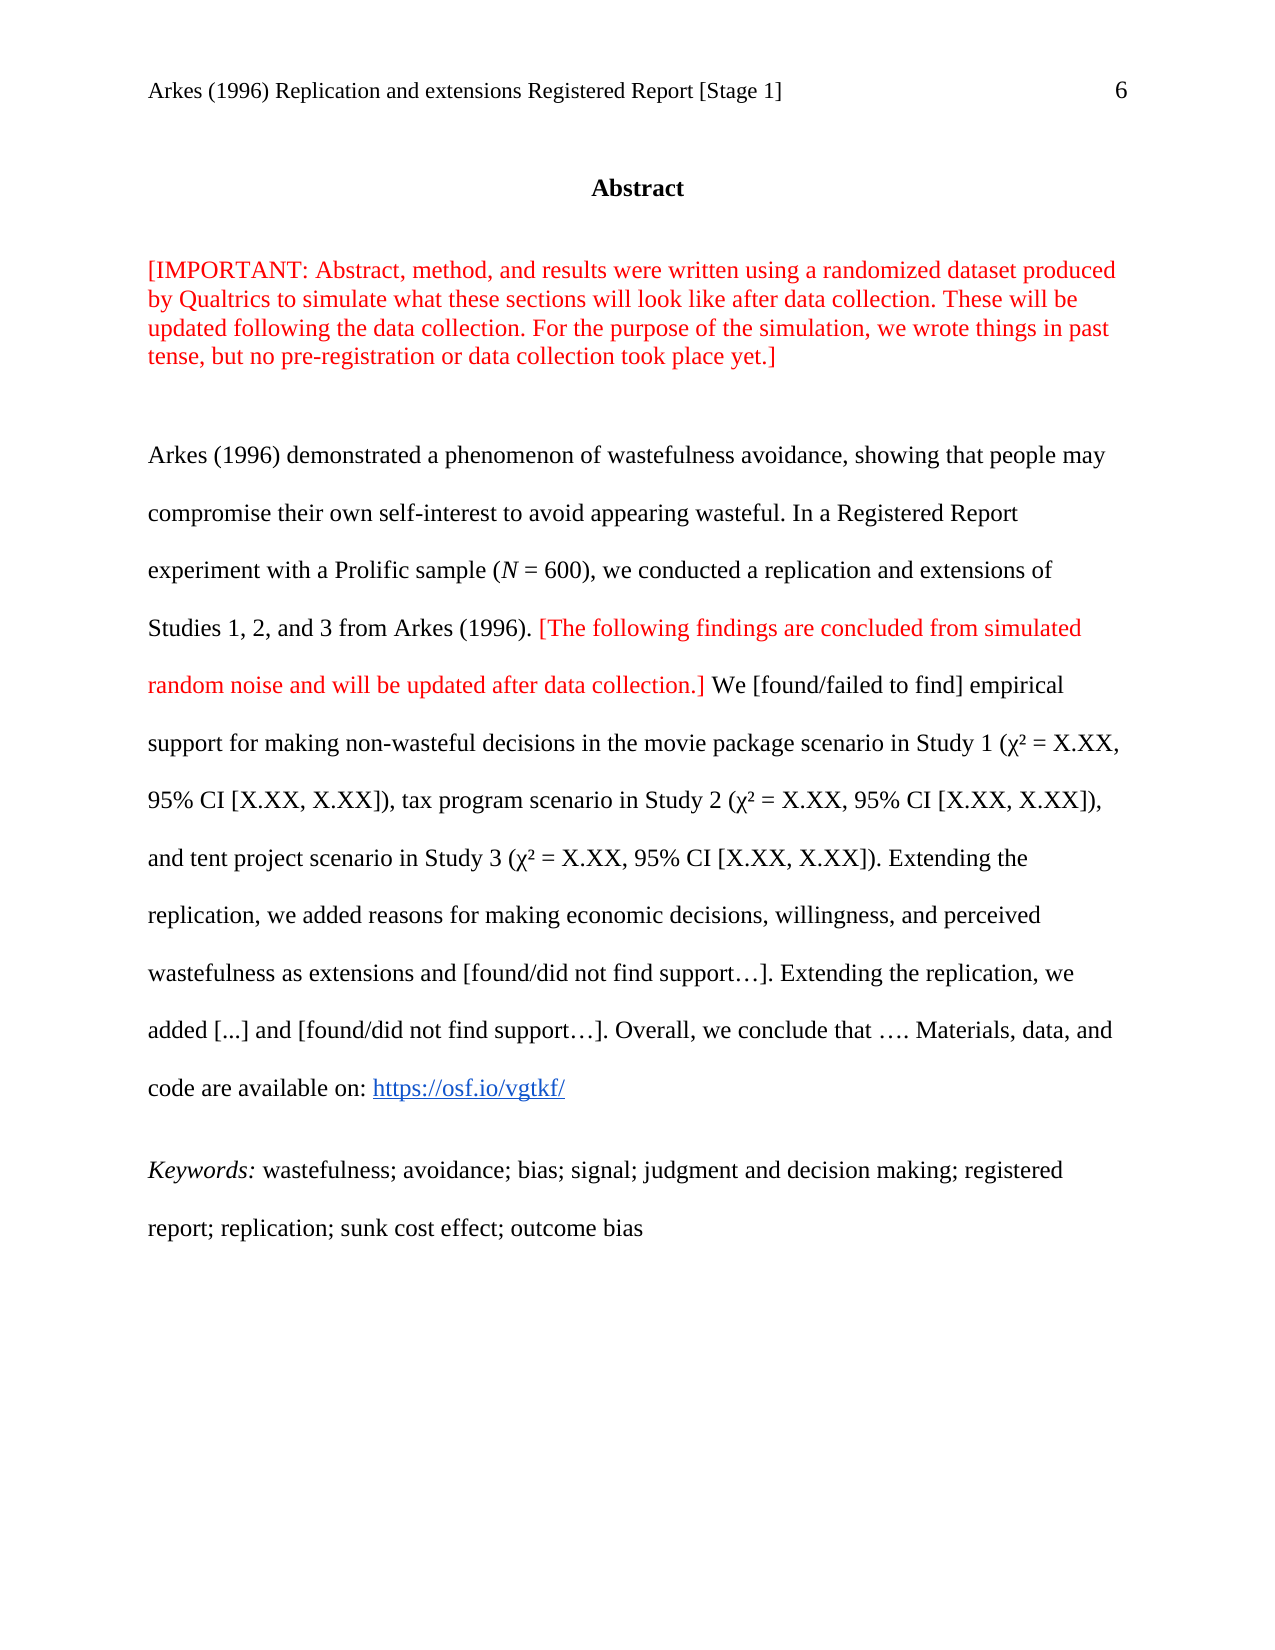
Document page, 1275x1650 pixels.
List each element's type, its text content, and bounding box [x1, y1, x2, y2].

text Arkes (1996) demonstrated a phenomenon of wastefulness avoidance, showing that people may compromise their own self-interest to avoid appearing wasteful. In a Registered Report experiment with a Prolific sample (N = 600), we conducted a replication and extensions of Studies 1, 2, and 3 from Arkes (1996). [The following findings are concluded from simulated random noise and will be updated after data collection.] We [found/failed to find] empirical support for making non-wasteful decisions in the movie package scenario in Study 1 (χ² = X.XX, 95% CI [X.XX, X.XX]), tax program scenario in Study 2 (χ² = X.XX, 95% CI [X.XX, X.XX]), and tent project scenario in Study 3 (χ² = X.XX, 95% CI [X.XX, X.XX]). Extending the replication, we added reasons for making economic decisions, willingness, and perceived wastefulness as extensions and [found/did not find support…]. Extending the replication, we added [...] and [found/did not find support…]. Overall, we conclude that …. Materials, data, and code are available on: https://osf.io/vgtkf/ [148, 441, 1127, 1102]
subtitle Abstract [148, 173, 1127, 201]
text Keywords: wastefulness; avoidance; bias; signal; judgment and decision making; registered report; replication; sunk cost effect; outcome bias [148, 1156, 1127, 1242]
text [IMPORTANT: Abstract, method, and results were written using a randomized dataset produced by Qualtrics to simulate what these sections will look like after data collection. These will be updated following the data collection. For the purpose of the simulation, we wrote things in past tense, but no pre-registration or data collection took place yet.] [148, 255, 1127, 370]
